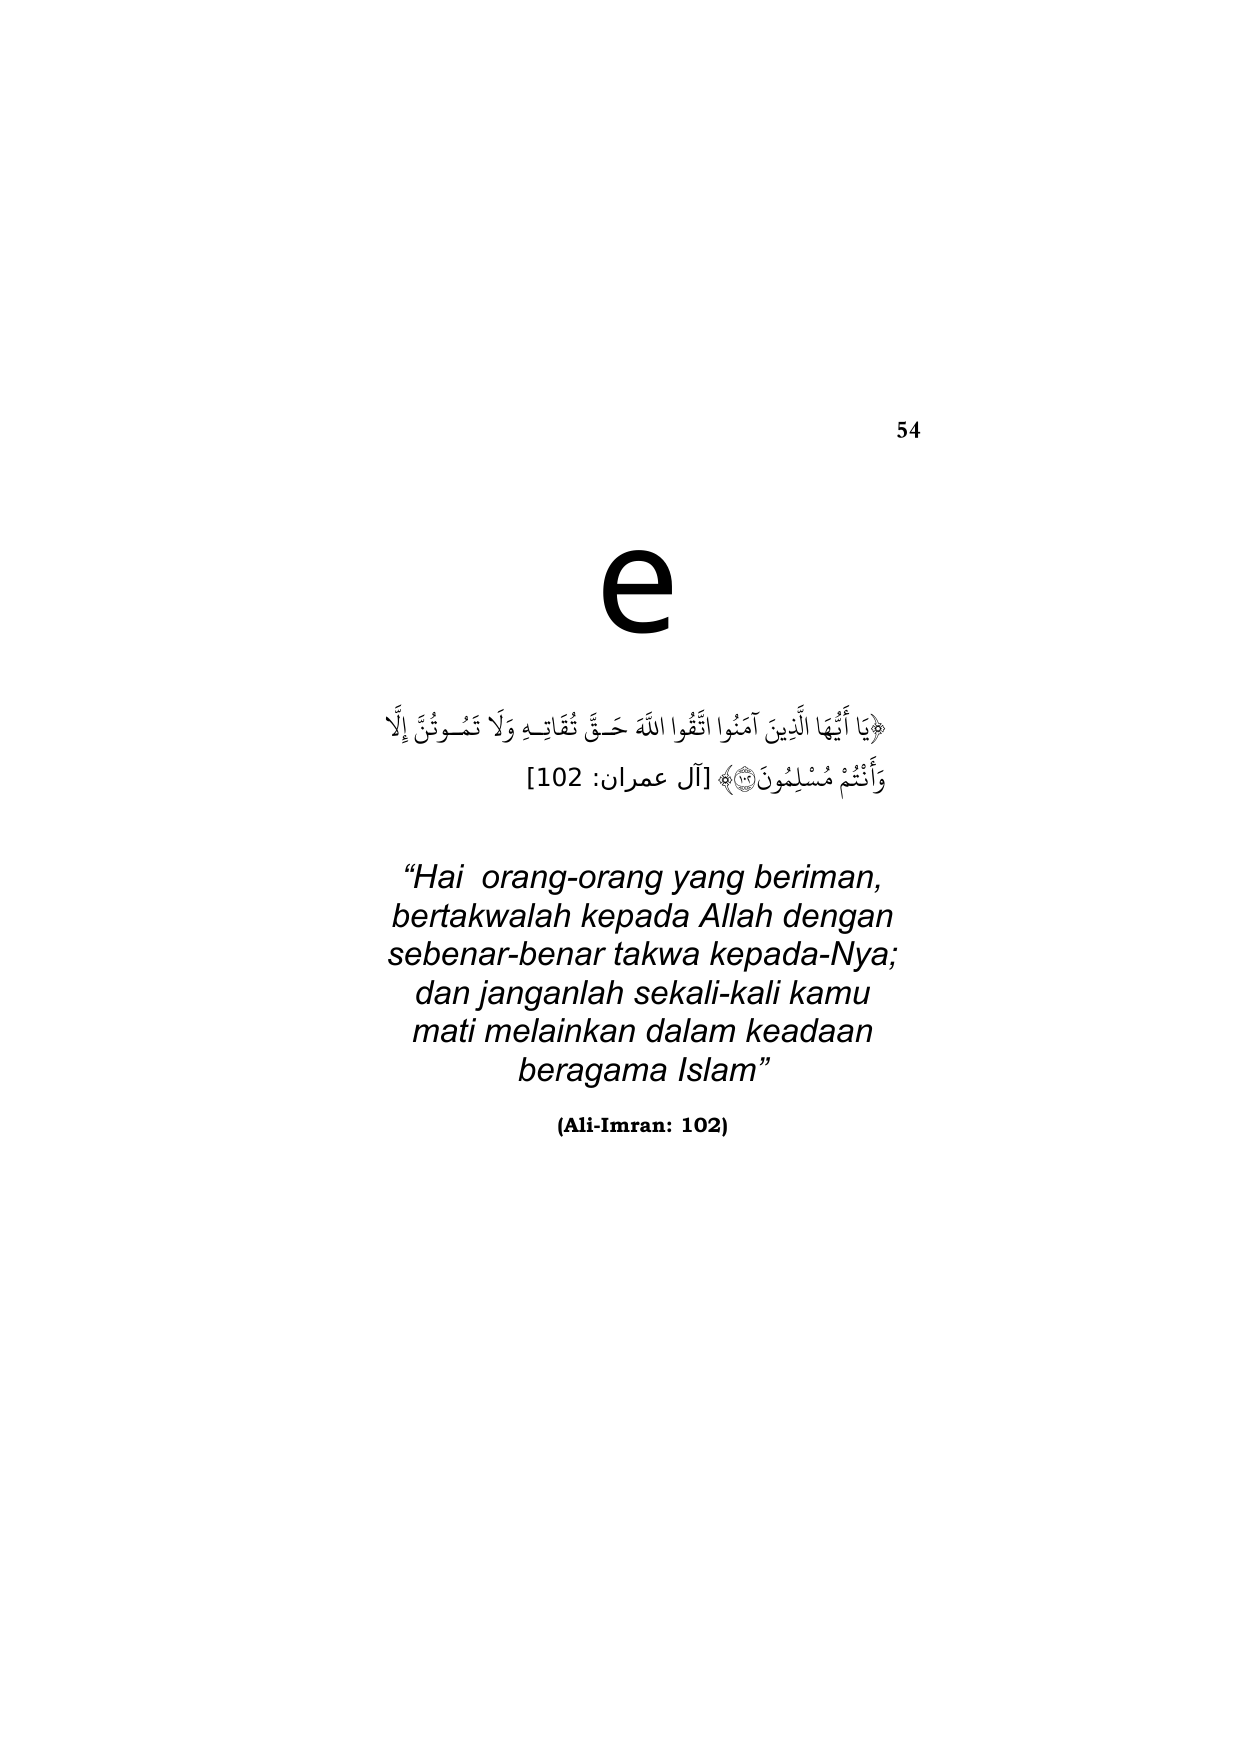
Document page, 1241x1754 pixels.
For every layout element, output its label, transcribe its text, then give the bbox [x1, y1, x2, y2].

text “Hai orang-orang yang beriman, bertakwalah kepada Allah dengan sebenar-benar takwa kepada-Nya; [384, 858, 901, 973]
text beragama Islam” [384, 1050, 901, 1088]
text dan janganlah sekali-kali kamu mati melainkan dalam keadaan [384, 973, 901, 1050]
text ﴿يَا أَيُّهَا الَّذِينَ آمَنُوا اتَّقُوا اللَّهَ حَقَّ تُقَاتِهِ وَلَا تَمُوتُنَّ إِلَّا وَأَنْتُمْ مُسْلِمُونَ١٠٢﴾ [آل عمران: 102] [384, 701, 886, 804]
text e [354, 472, 921, 677]
text (Ali-Imran: 102) [384, 1113, 901, 1137]
